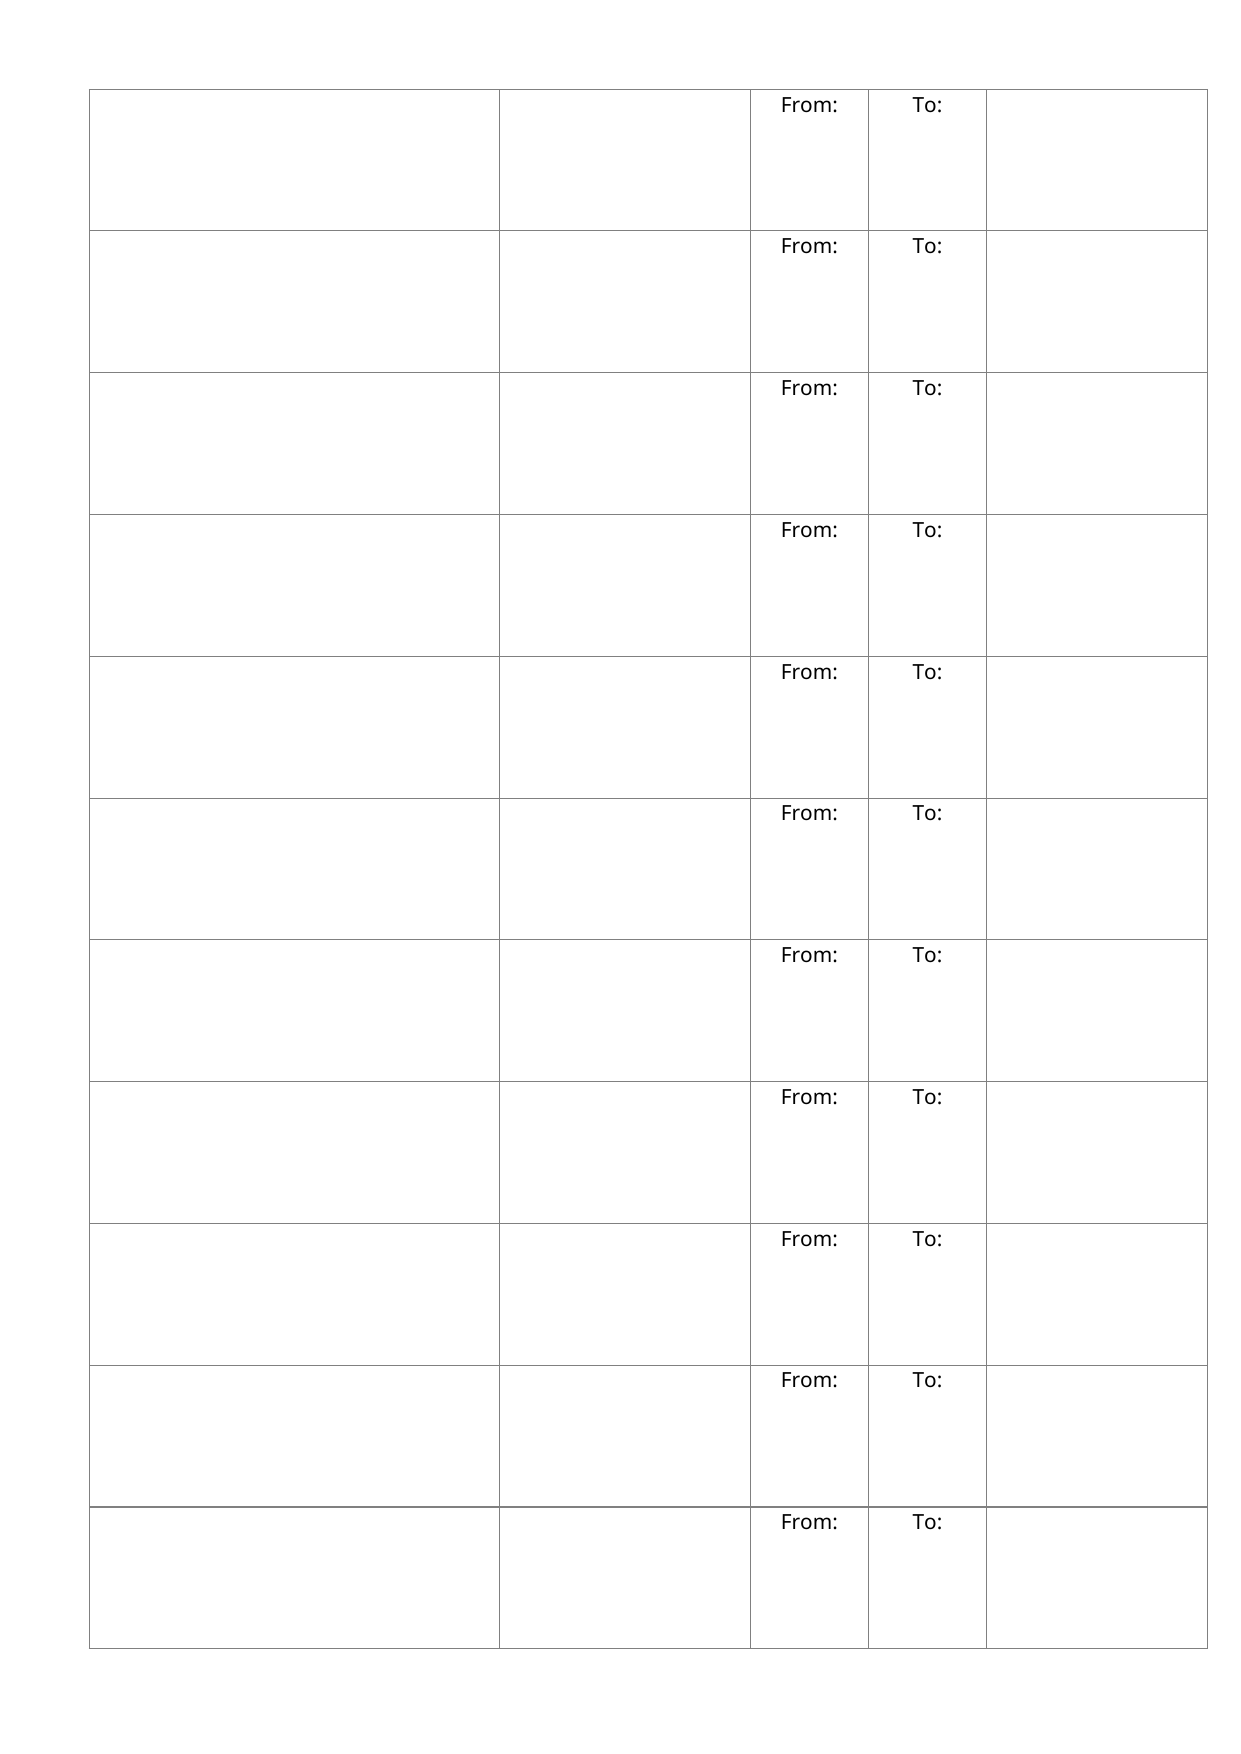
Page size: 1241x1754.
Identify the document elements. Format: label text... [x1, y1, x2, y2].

table_cell From: [751, 1082, 868, 1223]
table_cell To: [869, 657, 986, 797]
table_cell [90, 1224, 499, 1364]
table_cell [90, 799, 499, 939]
table_cell [500, 657, 750, 797]
table_cell [90, 231, 499, 372]
table_cell [500, 90, 750, 230]
table_cell From: [751, 90, 868, 230]
table_cell To: [869, 1508, 986, 1648]
table_cell From: [751, 657, 868, 797]
table_cell From: [751, 231, 868, 372]
table_cell [90, 657, 499, 797]
table_cell To: [869, 231, 986, 372]
table_cell To: [869, 1082, 986, 1223]
table_cell [90, 940, 499, 1081]
table_cell To: [869, 799, 986, 939]
table_cell [987, 90, 1207, 230]
table_cell From: [751, 515, 868, 656]
table_cell From: [751, 940, 868, 1081]
table_cell [987, 373, 1207, 514]
table_cell [987, 657, 1207, 797]
table_cell To: [869, 1366, 986, 1506]
table_cell To: [869, 90, 986, 230]
table_cell From: [751, 1508, 868, 1648]
table_cell [90, 90, 499, 230]
table_cell From: [751, 373, 868, 514]
table_cell [500, 231, 750, 372]
table_cell [500, 1082, 750, 1223]
table_cell [987, 515, 1207, 656]
table_cell From: [751, 799, 868, 939]
table_cell To: [869, 940, 986, 1081]
table_cell From: [751, 1224, 868, 1364]
table_cell [90, 515, 499, 656]
table_cell [500, 799, 750, 939]
table_cell [987, 799, 1207, 939]
table_cell [500, 1366, 750, 1506]
table_cell [90, 1082, 499, 1223]
table_cell [500, 940, 750, 1081]
table_cell From: [751, 1366, 868, 1506]
table_cell [90, 373, 499, 514]
table_cell [500, 515, 750, 656]
table_cell [987, 1082, 1207, 1223]
table_cell [90, 1366, 499, 1506]
table_cell [500, 373, 750, 514]
table_cell To: [869, 373, 986, 514]
table_cell [987, 231, 1207, 372]
table_cell [500, 1224, 750, 1364]
table_cell [500, 1508, 750, 1648]
table_cell To: [869, 515, 986, 656]
table_cell [987, 1366, 1207, 1506]
table_cell [987, 940, 1207, 1081]
table_cell To: [869, 1224, 986, 1364]
table_cell [987, 1508, 1207, 1648]
table_cell [987, 1224, 1207, 1364]
table_cell [90, 1508, 499, 1648]
